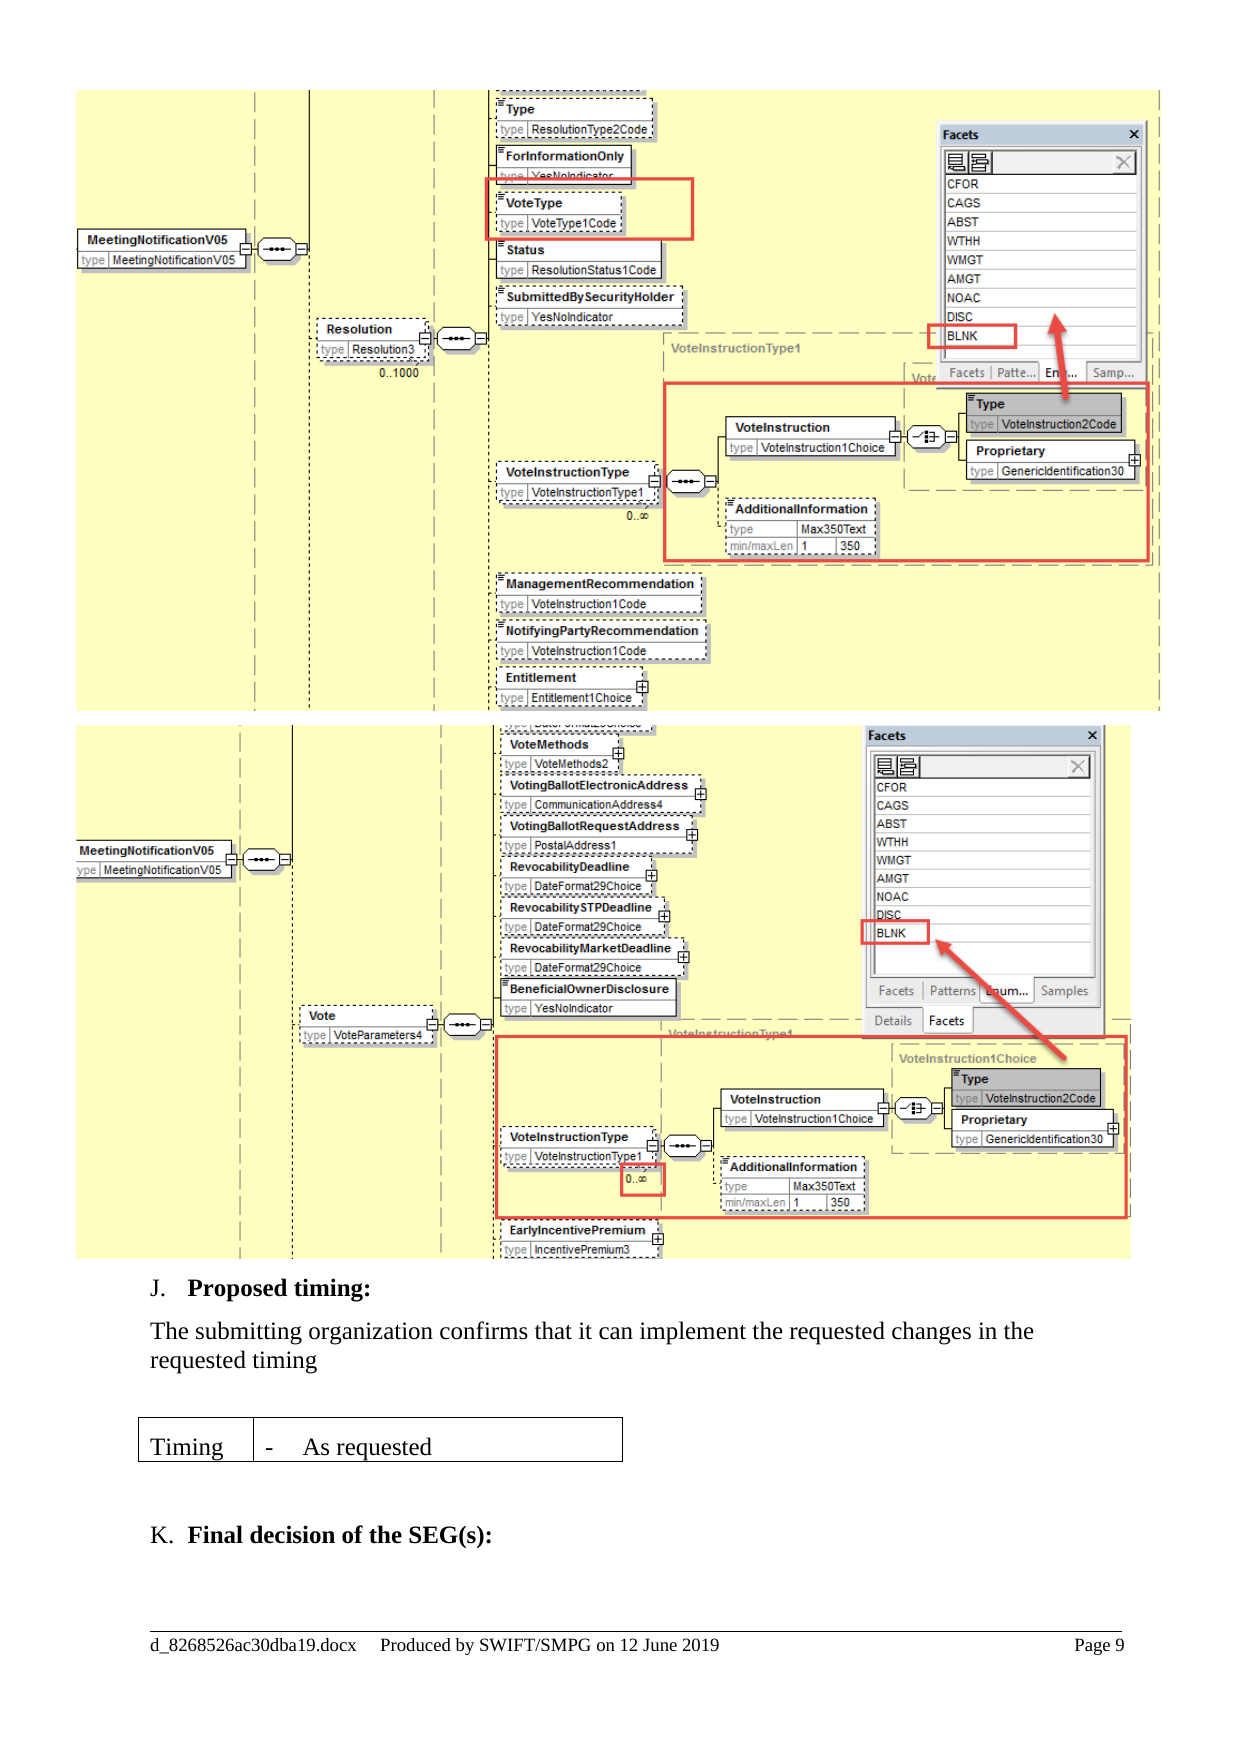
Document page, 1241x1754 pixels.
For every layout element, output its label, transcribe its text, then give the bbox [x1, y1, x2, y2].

table_header As requested [254, 1418, 622, 1461]
picture [76, 90, 1161, 711]
list Proposed timing: [150, 1273, 1122, 1301]
text The submitting organization confirms that it can implement the requested changes in the requested timing [150, 1316, 1122, 1373]
table_header Timing [139, 1418, 253, 1461]
picture [76, 725, 1131, 1259]
list Final decision of the SEG(s): [150, 1520, 1122, 1549]
